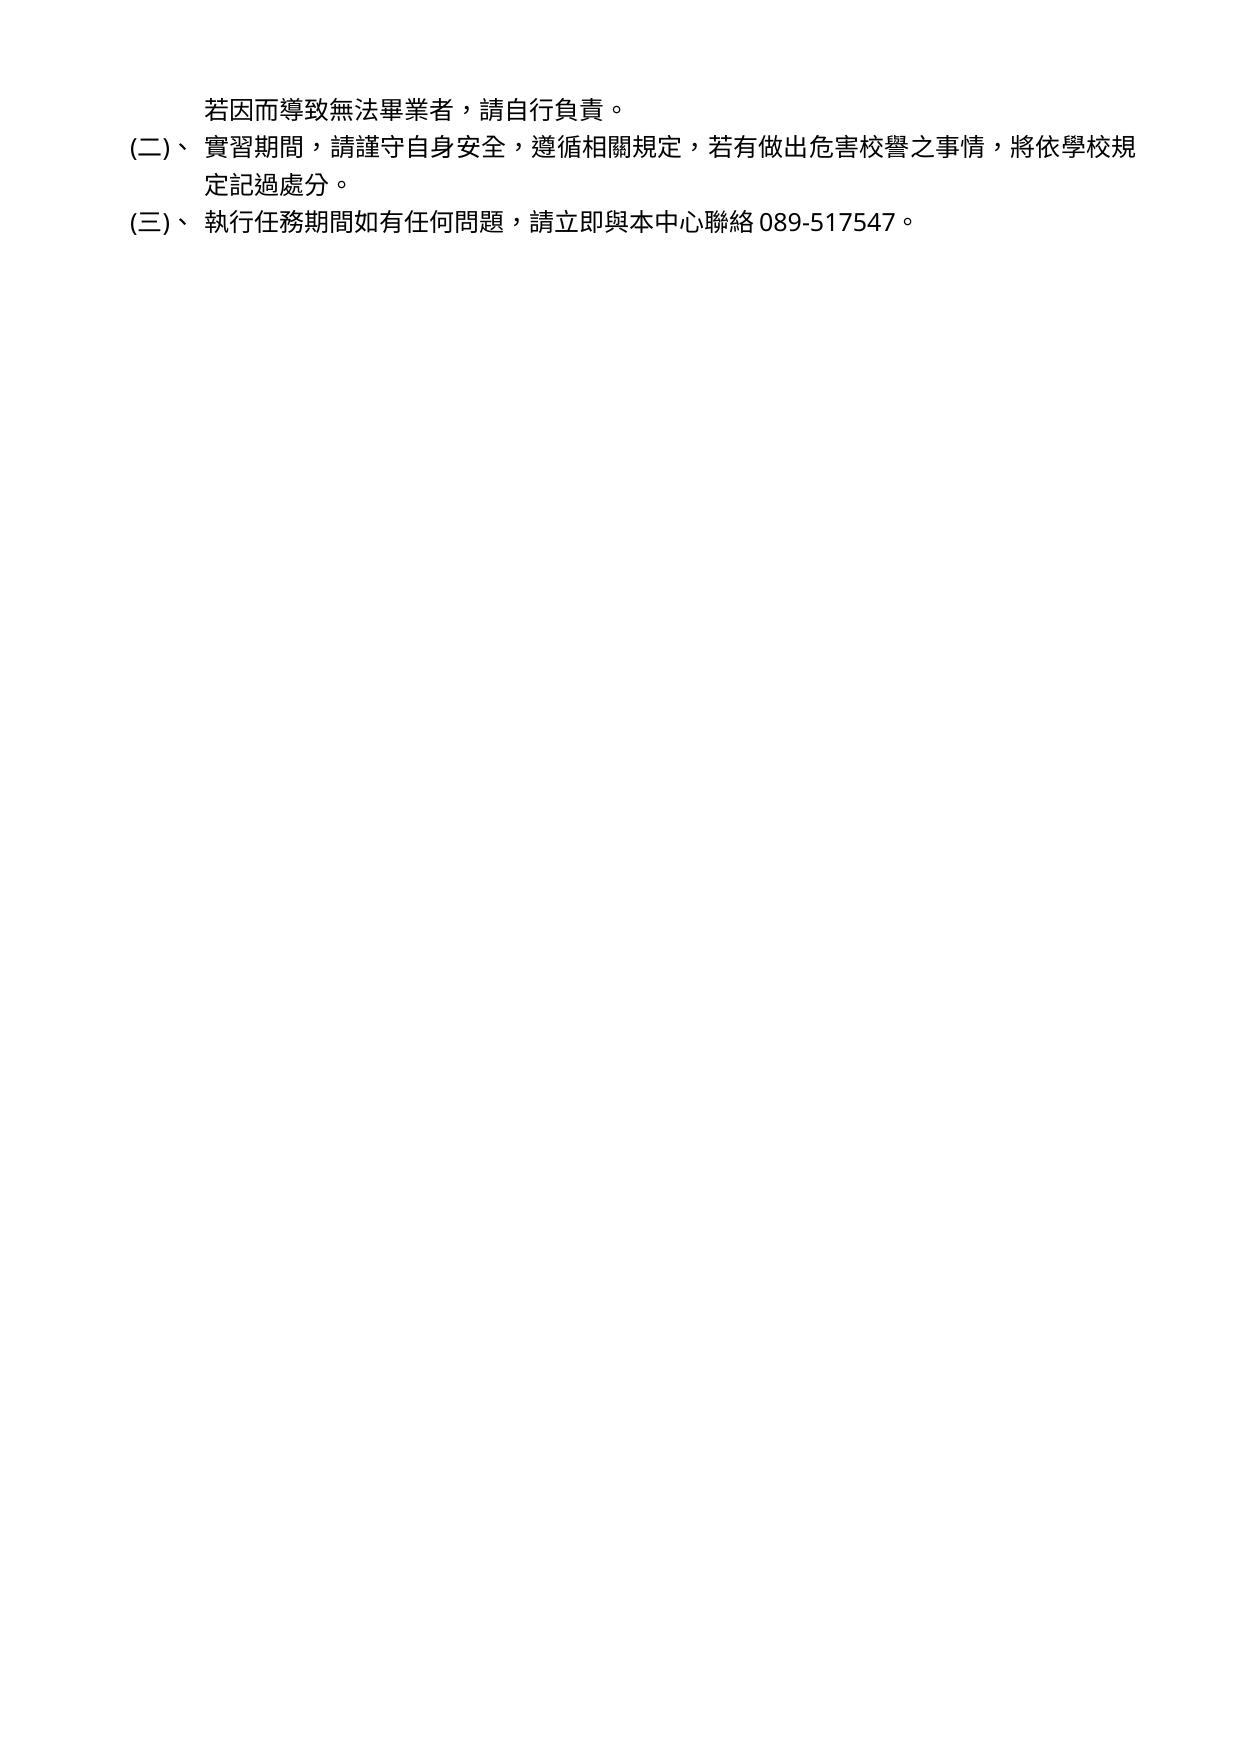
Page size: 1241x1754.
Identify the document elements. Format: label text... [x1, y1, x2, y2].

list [130, 89, 1140, 127]
list 執行任務期間如有任何問題，請立即與本中心聯絡089-517547。 [130, 202, 1140, 239]
list 實習期間，請謹守自身安全，遵循相關規定，若有做出危害校譽之事情，將依學校規定記過處分。 [130, 127, 1140, 202]
